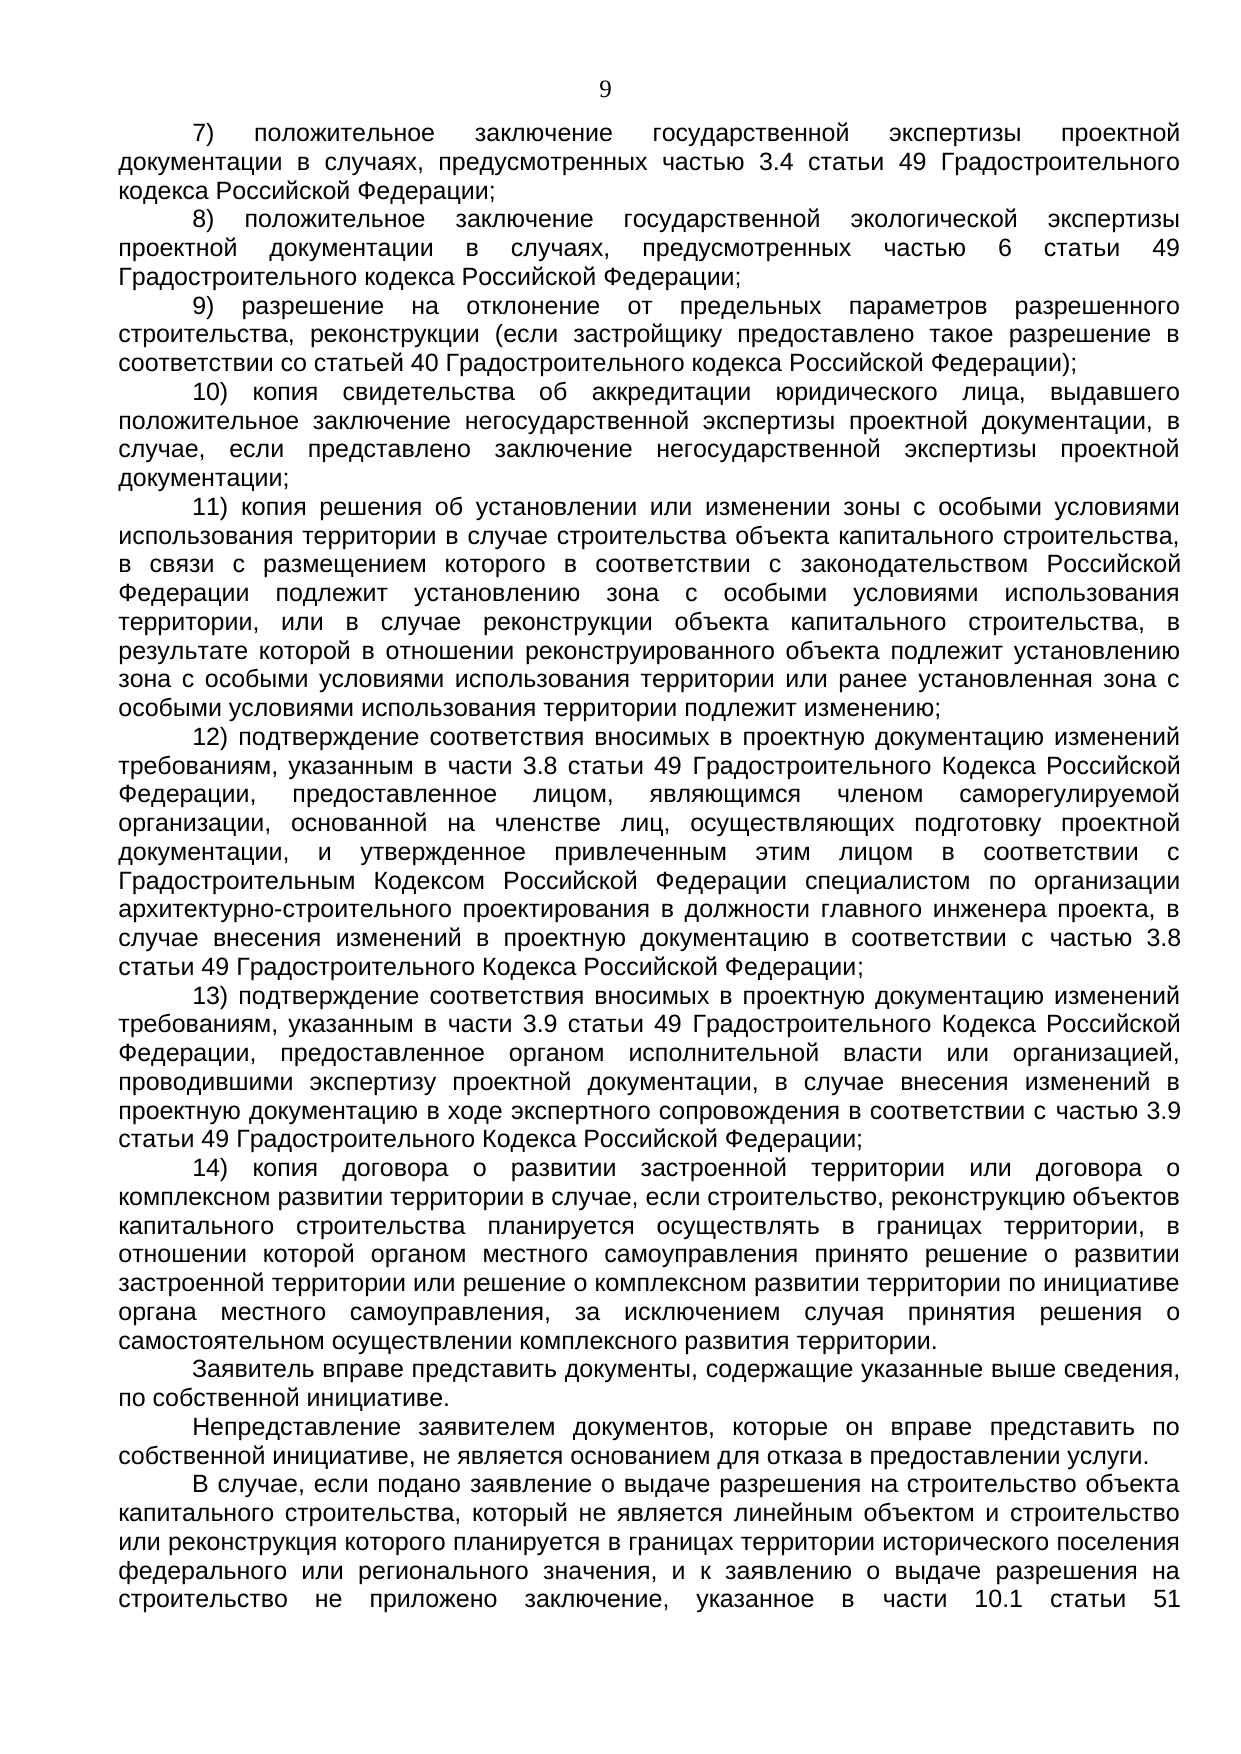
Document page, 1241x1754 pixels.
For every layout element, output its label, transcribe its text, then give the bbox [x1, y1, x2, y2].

text 8) положительное заключение государственной экологической экспертизы проектной документации в случаях, предусмотренных частью 6 статьи 49 Градостроительного кодекса Российской Федерации; [118, 204, 1181, 291]
text 13) подтверждение соответствия вносимых в проектную документацию изменений требованиям, указанным в части 3.9 статьи 49 Градостроительного Кодекса Российской Федерации, предоставленное органом исполнительной власти или организацией, проводившими экспертизу проектной документации, в случае внесения изменений в проектную документацию в ходе экспертного сопровождения в соответствии с частью 3.9 статьи 49 Градостроительного Кодекса Российской Федерации; [118, 981, 1181, 1153]
text 9) разрешение на отклонение от предельных параметров разрешенного строительства, реконструкции (если застройщику предоставлено такое разрешение в соответствии со статьей 40 Градостроительного кодекса Российской Федерации); [118, 291, 1181, 377]
text 11) копия решения об установлении или изменении зоны с особыми условиями использования территории в случае строительства объекта капитального строительства, в связи с размещением которого в соответствии с законодательством Российской Федерации подлежит установлению зона с особыми условиями использования территории, или в случае реконструкции объекта капитального строительства, в результате которой в отношении реконструированного объекта подлежит установлению зона с особыми условиями использования территории или ранее установленная зона с особыми условиями использования территории подлежит изменению; [118, 492, 1181, 722]
text 12) подтверждение соответствия вносимых в проектную документацию изменений требованиям, указанным в части 3.8 статьи 49 Градостроительного Кодекса Российской Федерации, предоставленное лицом, являющимся членом саморегулируемой организации, основанной на членстве лиц, осуществляющих подготовку проектной документации, и утвержденное привлеченным этим лицом в соответствии с Градостроительным Кодексом Российской Федерации специалистом по организации архитектурно-строительного проектирования в должности главного инженера проекта, в случае внесения изменений в проектную документацию в соответствии с частью 3.8 статьи 49 Градостроительного Кодекса Российской Федерации; [118, 722, 1181, 981]
text Непредставление заявителем документов, которые он вправе представить по собственной инициативе, не является основанием для отказа в предоставлении услуги. [118, 1412, 1181, 1469]
text 7) положительное заключение государственной экспертизы проектной документации в случаях, предусмотренных частью 3.4 статьи 49 Градостроительного кодекса Российской Федерации; [118, 118, 1181, 204]
text 14) копия договора о развитии застроенной территории или договора о комплексном развитии территории в случае, если строительство, реконструкцию объектов капитального строительства планируется осуществлять в границах территории, в отношении которой органом местного самоуправления принято решение о развитии застроенной территории или решение о комплексном развитии территории по инициативе органа местного самоуправления, за исключением случая принятия решения о самостоятельном осуществлении комплексного развития территории. [118, 1153, 1181, 1354]
text 10) копия свидетельства об аккредитации юридического лица, выдавшего положительное заключение негосударственной экспертизы проектной документации, в случае, если представлено заключение негосударственной экспертизы проектной документации; [118, 377, 1181, 492]
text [118, 1469, 1181, 1613]
text Заявитель вправе представить документы, содержащие указанные выше сведения, по собственной инициативе. [118, 1354, 1181, 1412]
